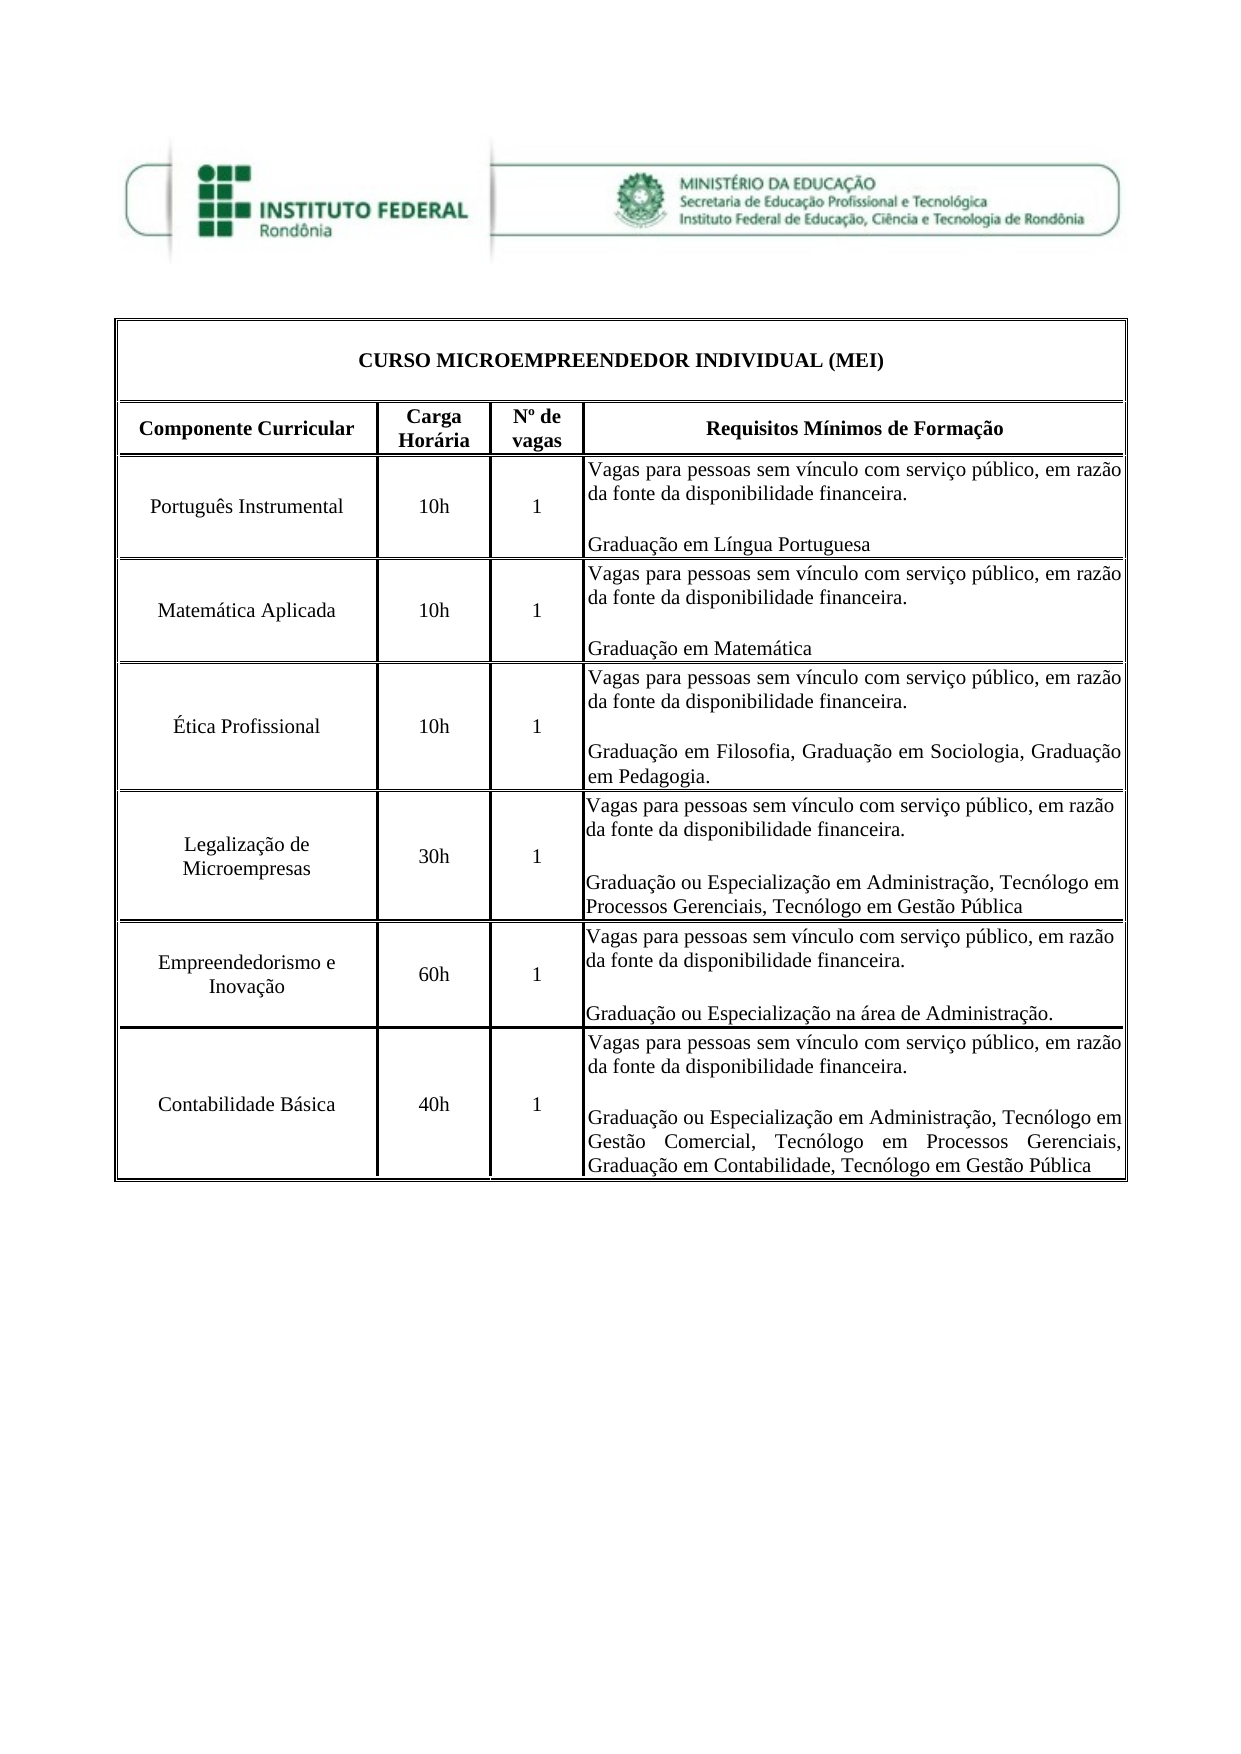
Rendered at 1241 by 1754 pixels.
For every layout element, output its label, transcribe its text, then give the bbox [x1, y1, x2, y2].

table_cell Requisitos Mínimos de Formação [585, 400, 1125, 453]
table_cell 1 [492, 560, 582, 661]
table_cell Vagas para pessoas sem vínculo com serviço público, em razão da fonte da disponibilidade financeira. Graduação ou Especialização em Administração, Tecnólogo em Gestão Comercial, Tecnólogo em Processos Gerenciais, Graduação em Contabilidade, Tecnólogo em Gestão Pública [583, 1026, 1125, 1178]
table_cell Legalização de Microempresas [116, 789, 377, 919]
table_cell Carga Horária [379, 403, 489, 453]
table_cell Componente Curricular [118, 400, 376, 453]
table_cell Matemática Aplicada [116, 557, 377, 661]
picture [118, 134, 1128, 264]
table_cell 1 [492, 457, 582, 557]
table_cell 60h [379, 923, 489, 1026]
table_cell 10h [379, 664, 489, 789]
table_header CURSO MICROEMPREENDEDOR INDIVIDUAL (MEI) [118, 321, 1125, 399]
table_cell 1 [492, 923, 582, 1026]
table_cell 1 [492, 792, 582, 919]
table_cell Ética Profissional [116, 661, 377, 789]
table_cell Contabilidade Básica [118, 1026, 377, 1178]
table_cell Empreendedorismo e Inovação [118, 919, 376, 1026]
table_cell 10h [379, 457, 489, 557]
table_cell Vagas para pessoas sem vínculo com serviço público, em razão da fonte da disponibilidade financeira. Graduação ou Especialização na área de Administração. [585, 919, 1125, 1026]
table_cell 1 [490, 1029, 583, 1178]
table_cell 10h [379, 560, 489, 661]
table_cell Vagas para pessoas sem vínculo com serviço público, em razão da fonte da disponibilidade financeira. Graduação em Matemática [583, 557, 1126, 661]
table_cell Nº de vagas [492, 403, 582, 453]
table_cell Vagas para pessoas sem vínculo com serviço público, em razão da fonte da disponibilidade financeira. Graduação ou Especialização em Administração, Tecnólogo em Processos Gerenciais, Tecnólogo em Gestão Pública [583, 789, 1126, 919]
table_cell 40h [377, 1029, 490, 1178]
table_cell Vagas para pessoas sem vínculo com serviço público, em razão da fonte da disponibilidade financeira. Graduação em Língua Portuguesa [585, 453, 1125, 557]
table_cell Vagas para pessoas sem vínculo com serviço público, em razão da fonte da disponibilidade financeira. Graduação em Filosofia, Graduação em Sociologia, Graduação em Pedagogia. [583, 661, 1126, 789]
table_cell Português Instrumental [118, 453, 376, 557]
table_cell 30h [379, 792, 489, 919]
table_cell 1 [492, 664, 582, 789]
